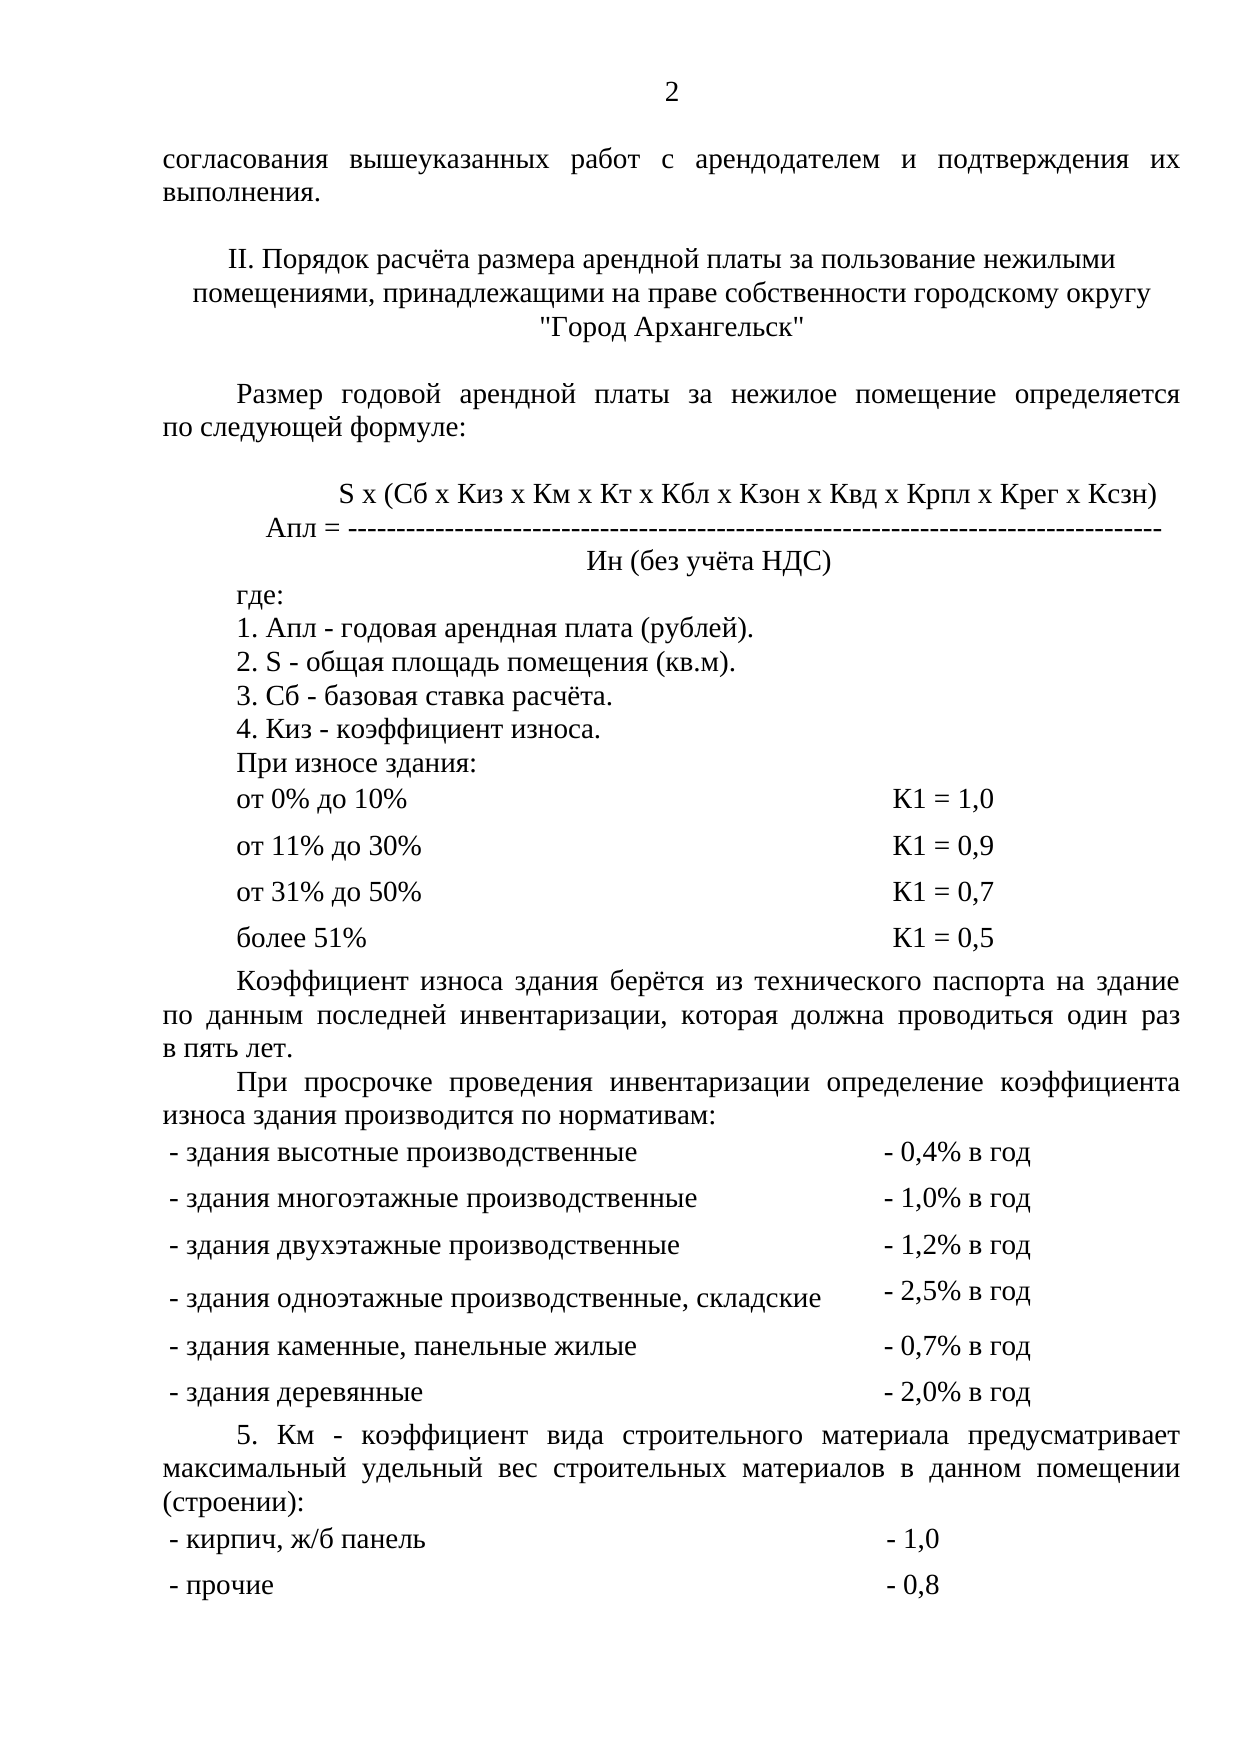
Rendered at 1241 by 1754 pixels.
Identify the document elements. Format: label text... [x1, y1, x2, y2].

table_cell - 0,7% в год [877, 1325, 1100, 1371]
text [162, 141, 1181, 208]
table_cell более 51% [238, 917, 886, 963]
table_header - кирпич, ж/б панель [163, 1518, 877, 1564]
table_header - 1,0 [877, 1518, 1100, 1564]
table_cell - здания деревянные [163, 1371, 877, 1417]
text где: [162, 577, 1181, 611]
text При просрочке проведения инвентаризации определение коэффициента износа здания производится по нормативам: [162, 1064, 1181, 1131]
table_header - 0,4% в год [877, 1131, 1100, 1177]
table_cell - здания многоэтажные производственные [163, 1177, 877, 1223]
table_cell - 2,5% в год [877, 1270, 1100, 1324]
text II. Порядок расчёта размера арендной платы за пользование нежилыми помещениями, принадлежащими на праве собственности городскому округу [162, 242, 1181, 309]
text Ин (без учёта НДС) [162, 543, 1181, 577]
table_cell от 11% до 30% [238, 825, 886, 871]
text Апл = ------------------------------------------------------------------------------------ [162, 510, 1181, 543]
table_header от 0% до 10% [238, 778, 886, 824]
table_cell - здания одноэтажные производственные, складские [163, 1270, 877, 1324]
text 5. Км - коэффициент вида строительного материала предусматривает максимальный удельный вес строительных материалов в данном помещении (строении): [162, 1417, 1181, 1518]
table_cell - 1,2% в год [877, 1224, 1100, 1270]
text S x (Сб x Киз x Км x Кт x Кбл x Кзон x Квд x Крпл x Крег x Ксзн) [162, 476, 1181, 510]
table_header - здания высотные производственные [163, 1131, 877, 1177]
table_cell - 0,8 [877, 1564, 1100, 1610]
table_cell - здания каменные, панельные жилые [163, 1325, 877, 1371]
text 2. S - общая площадь помещения (кв.м). [162, 644, 1181, 678]
text Коэффициент износа здания берётся из технического паспорта на здание по данным последней инвентаризации, которая должна проводиться один раз в пять лет. [162, 963, 1181, 1064]
table_cell от 31% до 50% [238, 871, 886, 917]
table_cell К1 = 0,5 [886, 917, 1109, 963]
table_cell - 1,0% в год [877, 1177, 1100, 1223]
table_cell К1 = 0,7 [886, 871, 1109, 917]
text 3. Сб - базовая ставка расчёта. [162, 678, 1181, 711]
table_cell - 2,0% в год [877, 1371, 1100, 1417]
table_cell К1 = 0,9 [886, 825, 1109, 871]
text "Город Архангельск" [162, 309, 1181, 342]
text Размер годовой арендной платы за нежилое помещение определяется по следующей формуле: [162, 376, 1181, 443]
text 1. Апл - годовая арендная плата (рублей). [162, 611, 1181, 644]
table_header К1 = 1,0 [886, 778, 1109, 824]
table_cell - прочие [163, 1564, 877, 1610]
table_cell - здания двухэтажные производственные [163, 1224, 877, 1270]
text 4. Киз - коэффициент износа. [162, 711, 1181, 745]
text При износе здания: [162, 745, 1181, 778]
